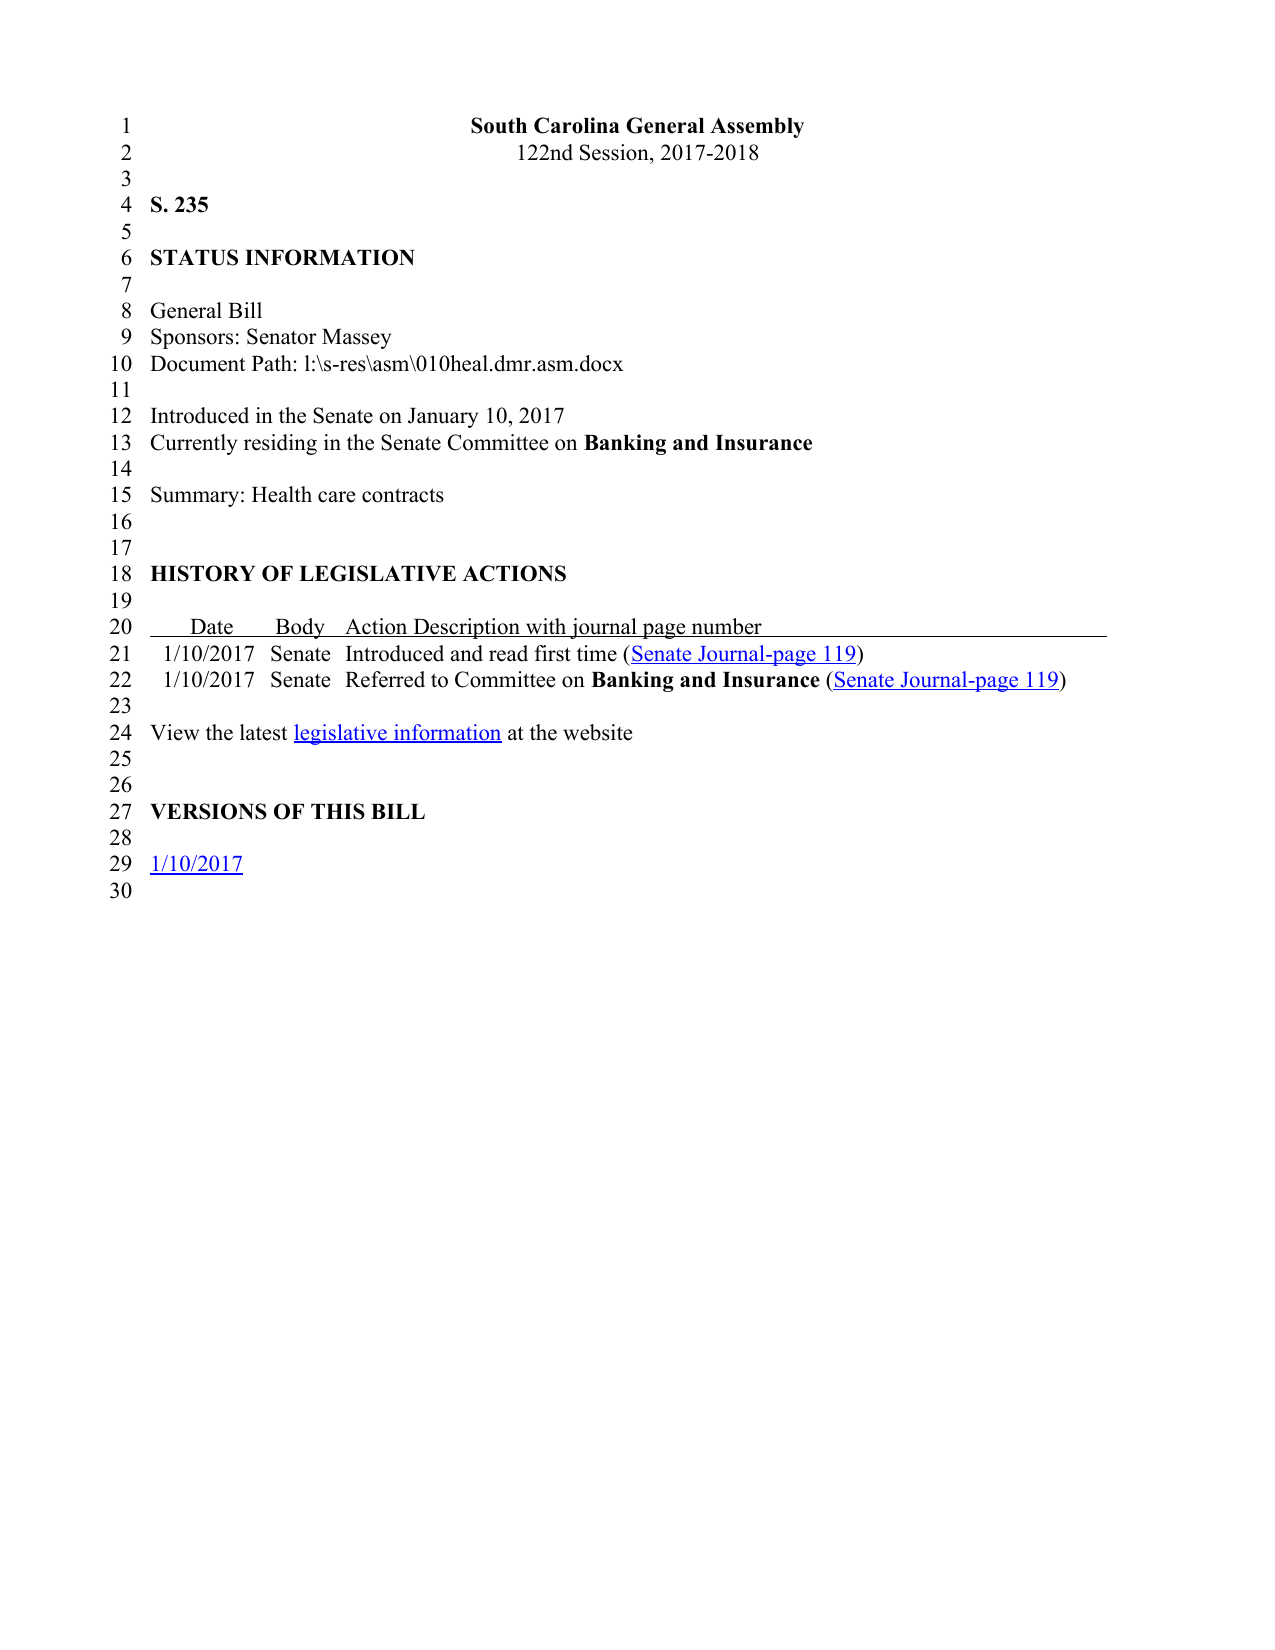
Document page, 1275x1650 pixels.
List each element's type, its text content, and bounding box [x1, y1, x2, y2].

text 1/10/2017 Senate Referred to Committee on Banking and Insurance (Senate Journal-page 119) [150, 666, 1125, 692]
text Document Path: l:\s-res\asm\010heal.dmr.asm.docx [150, 350, 1125, 376]
text 1/10/2017 Senate Introduced and read first time (Senate Journal-page 119) [150, 639, 1125, 666]
text 1/10/2017 [150, 850, 1125, 877]
text Date Body Action Description with journal page number [150, 613, 1125, 639]
text 122nd Session, 2017-2018 [150, 139, 1125, 165]
text S. 235 [150, 192, 1125, 218]
text Summary: Health care contracts [150, 481, 1125, 508]
text South Carolina General Assembly [150, 112, 1125, 139]
text STATUS INFORMATION [150, 244, 1125, 271]
text General Bill [150, 297, 1125, 323]
text Currently residing in the Senate Committee on Banking and Insurance [150, 429, 1125, 455]
text VERSIONS OF THIS BILL [150, 798, 1125, 824]
text HISTORY OF LEGISLATIVE ACTIONS [150, 561, 1125, 587]
text Sponsors: Senator Massey [150, 323, 1125, 350]
text Introduced in the Senate on January 10, 2017 [150, 402, 1125, 429]
text View the latest legislative information at the website [150, 719, 1125, 745]
